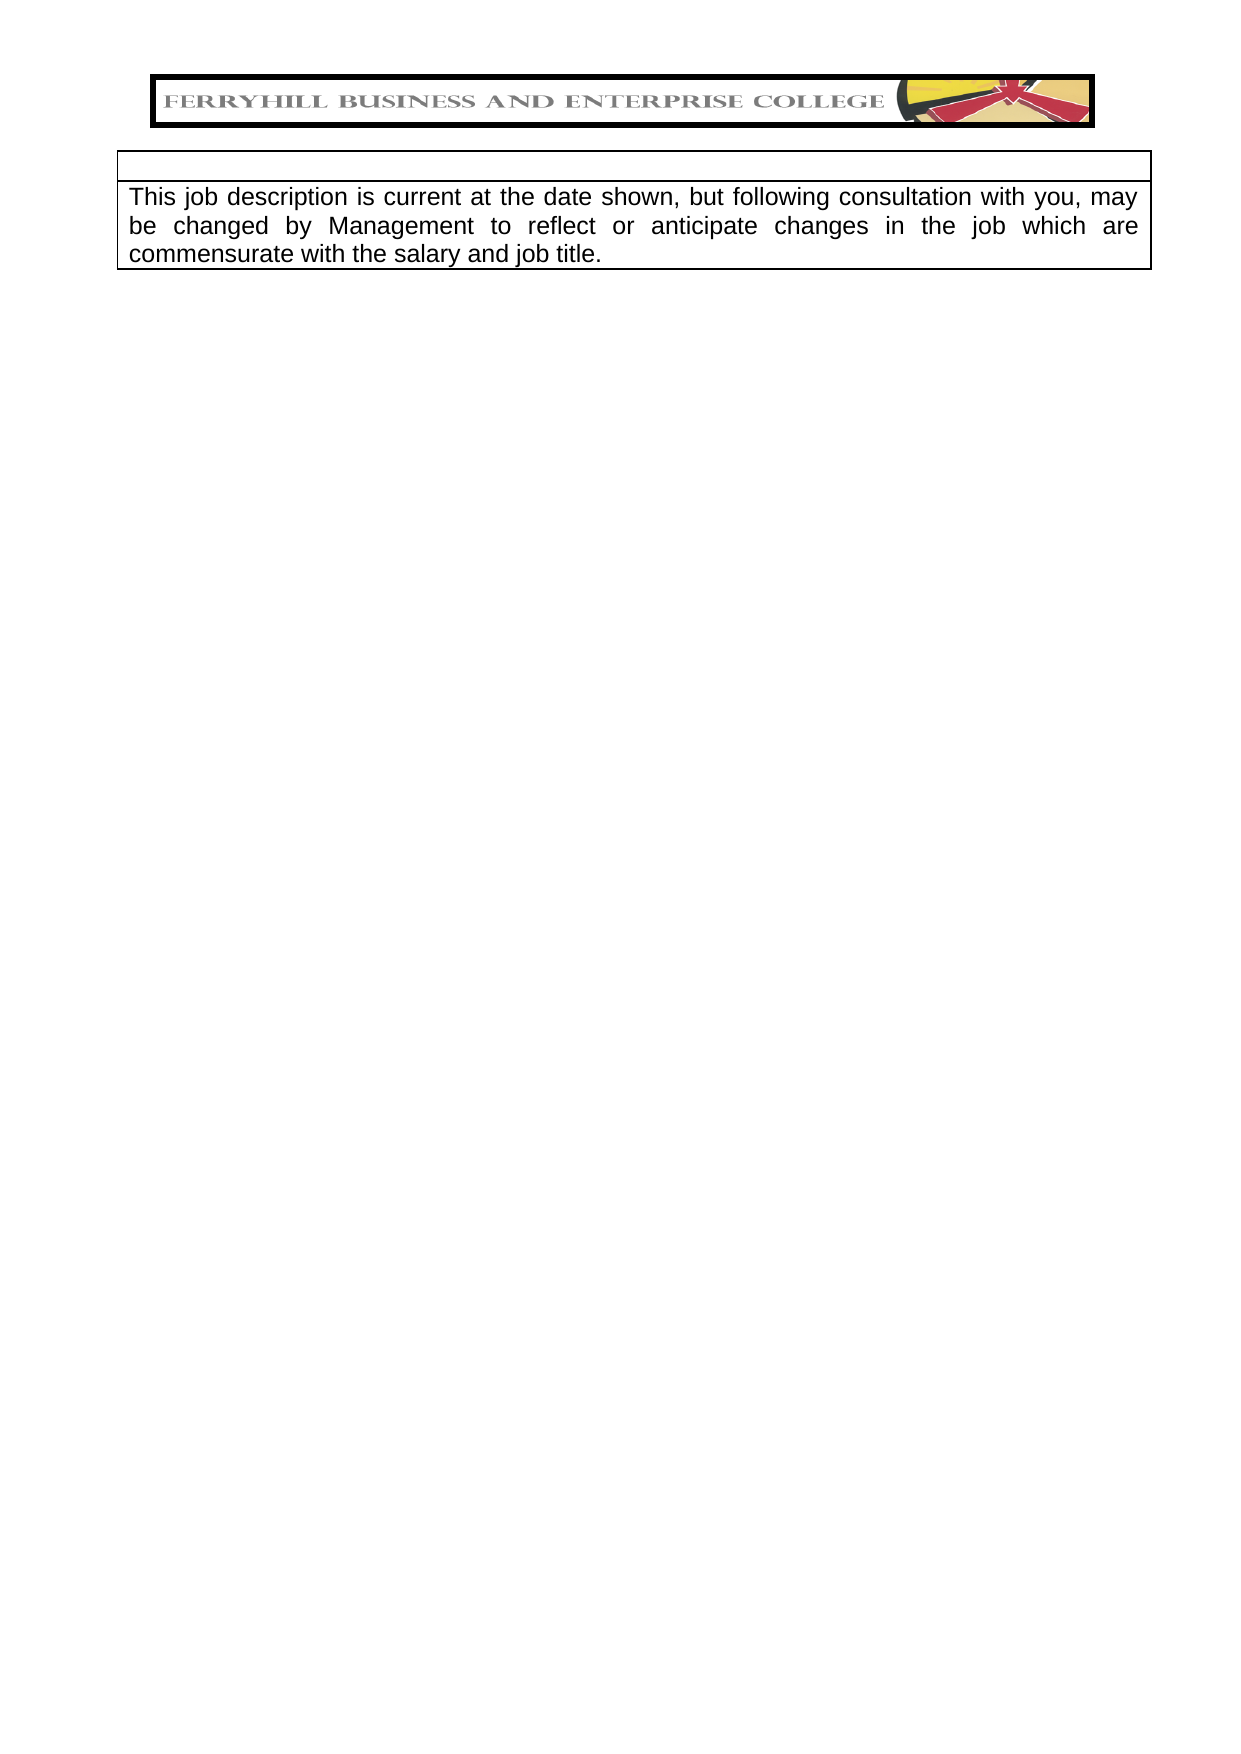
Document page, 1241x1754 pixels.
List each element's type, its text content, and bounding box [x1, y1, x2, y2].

table_header [118, 152, 1150, 180]
picture [156, 80, 1089, 122]
table_cell This job description is current at the date shown, but following consultation with you, may be changed by Management to reflect or anticipate changes in the job which are commensurate with the salary and job title. [118, 182, 1150, 268]
